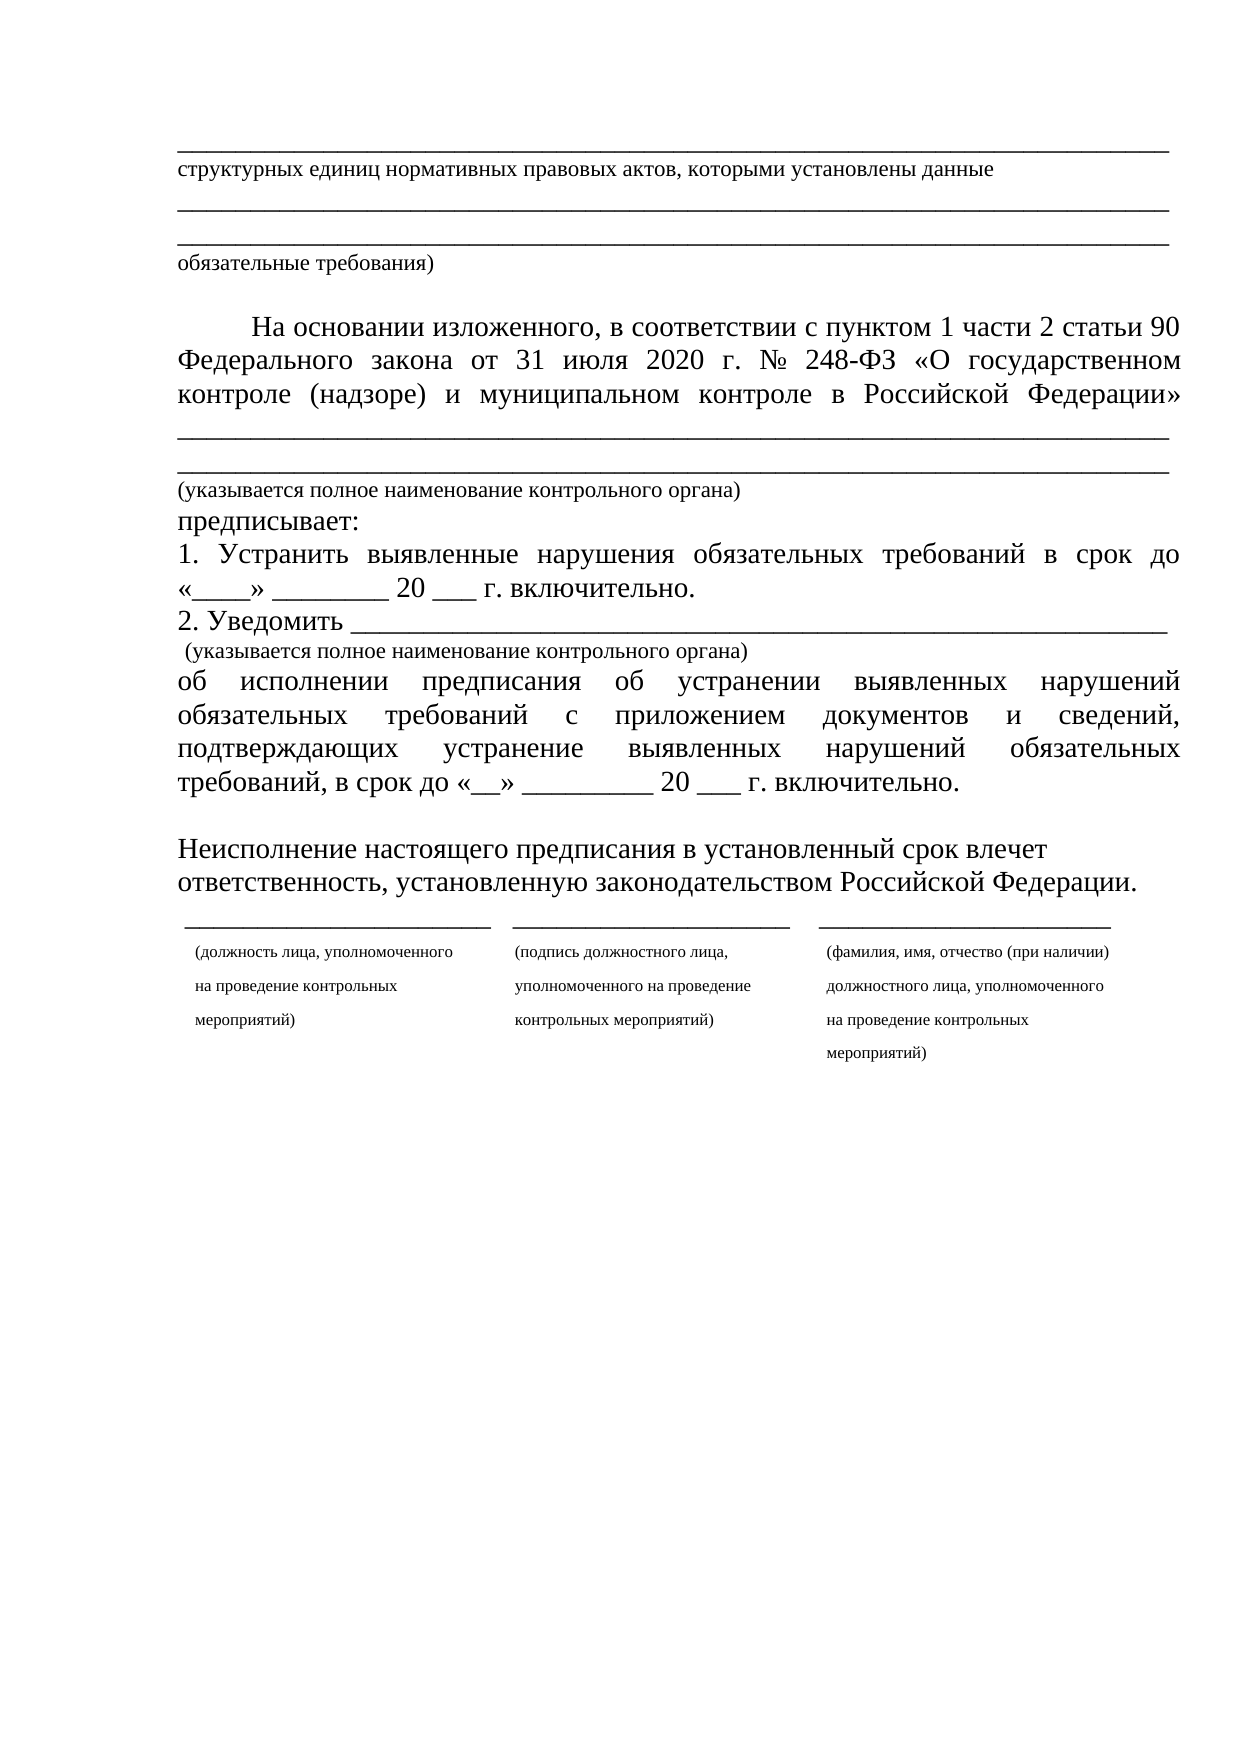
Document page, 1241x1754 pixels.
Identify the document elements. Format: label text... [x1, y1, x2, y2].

text 2. Уведомить ________________________________________________________ [177, 603, 1181, 637]
text Неисполнение настоящего предписания в установленный срок влечет ответственность, установленную законодательством Российской Федерации. [177, 831, 1181, 898]
text ________________________________________________________________________________________________________________________________________ [177, 182, 1181, 249]
text обязательные требования) [177, 249, 1181, 275]
text предписывает: [177, 503, 1181, 536]
text _____________________ ___________________ ____________________ [177, 898, 1181, 932]
table_header [177, 932, 1128, 1103]
text (указывается полное наименование контрольного органа) [177, 637, 1181, 663]
text об исполнении предписания об устранении выявленных нарушений обязательных требований с приложением документов и сведений, подтверждающих устранение выявленных нарушений обязательных требований, в срок до «__» _________ 20 ___ г. включительно. [177, 663, 1181, 797]
text На основании изложенного, в соответствии с пунктом 1 части 2 статьи 90 Федерального закона от 31 июля 2020 г. № 248-ФЗ «О государственном контроле (надзоре) и муниципальном контроле в Российской Федерации» ________________________________________________________________________________________________________________________________________ (указывается полное наименование контрольного органа) [177, 309, 1181, 503]
text структурных единиц нормативных правовых актов, которыми установлены данные [177, 155, 1181, 182]
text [177, 122, 1181, 155]
text 1. Устранить выявленные нарушения обязательных требований в срок до «____» ________ 20 ___ г. включительно. [177, 536, 1181, 603]
